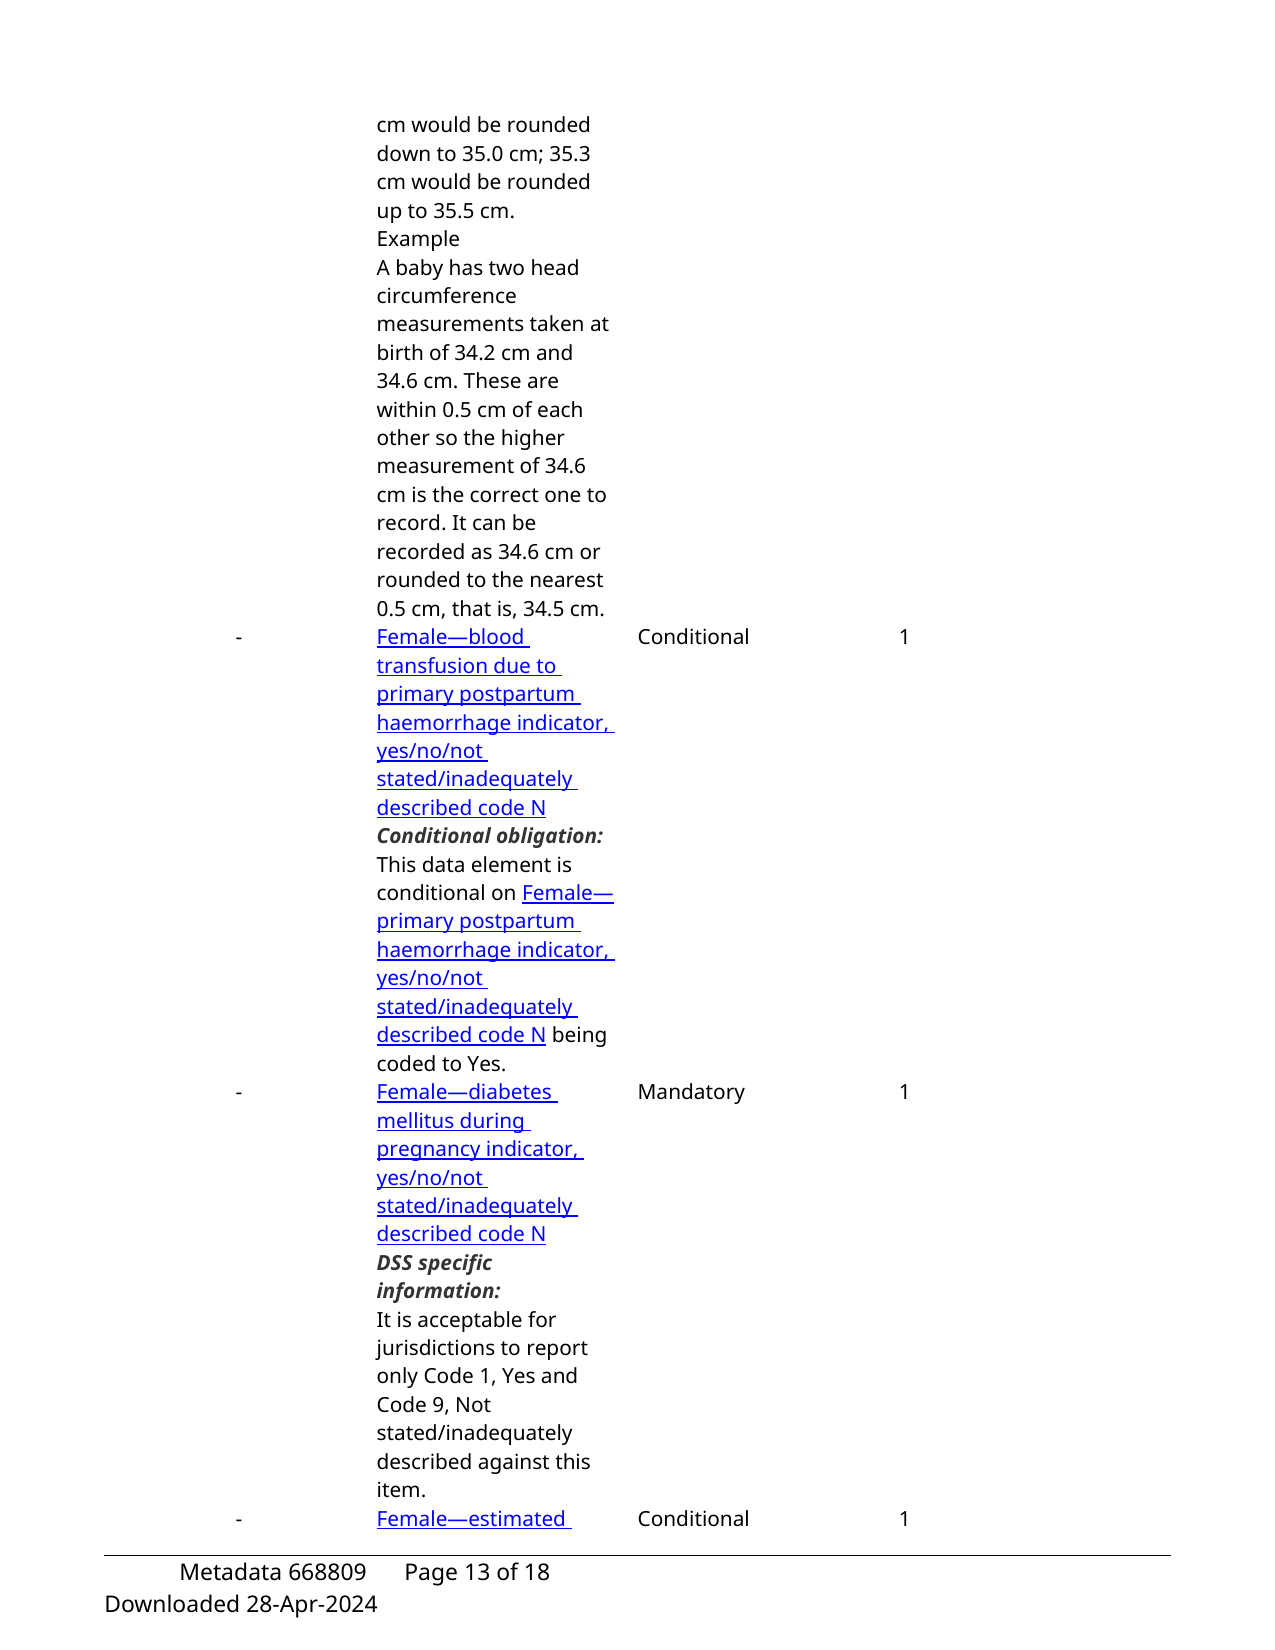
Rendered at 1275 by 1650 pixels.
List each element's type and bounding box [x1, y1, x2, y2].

table_cell [93, 110, 1159, 1532]
